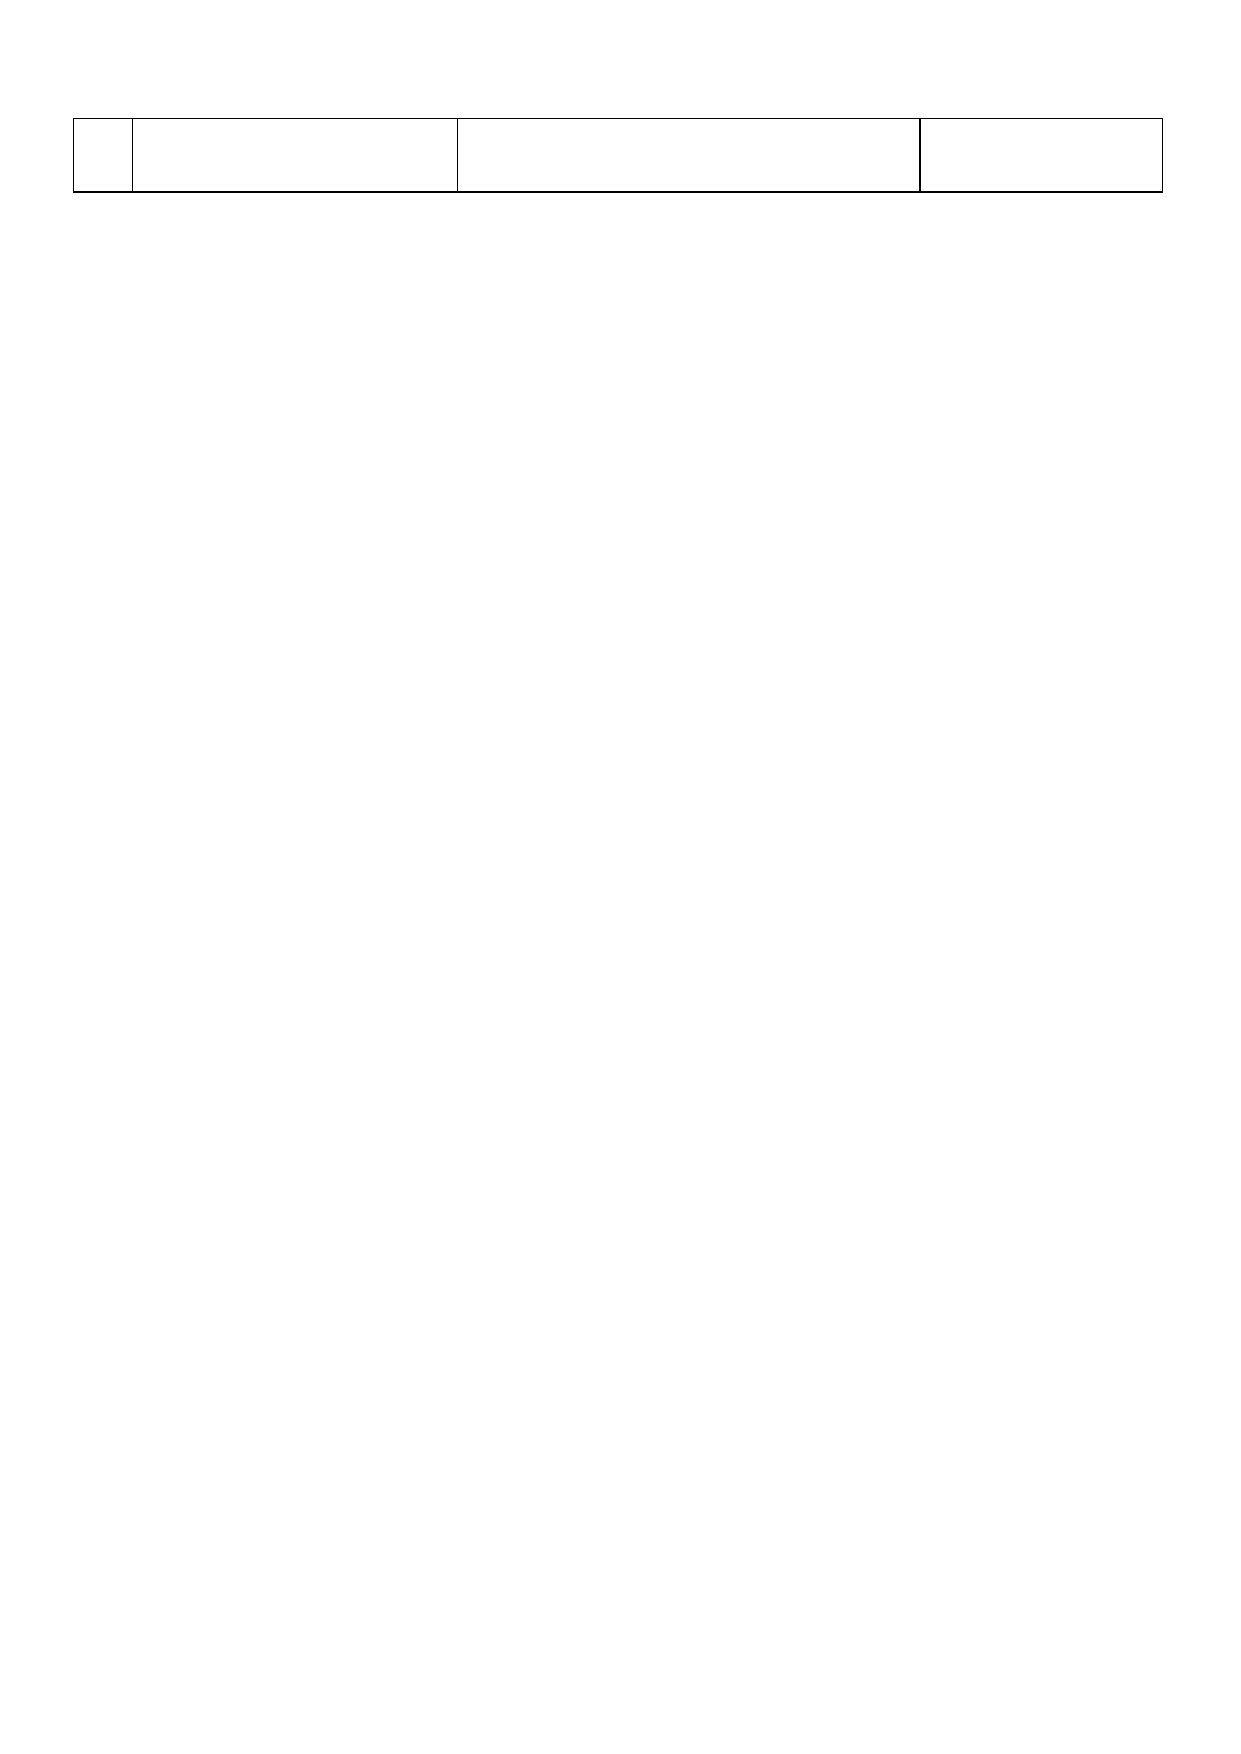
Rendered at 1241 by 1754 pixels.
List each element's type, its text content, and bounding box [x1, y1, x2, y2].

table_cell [133, 119, 457, 191]
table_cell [458, 119, 919, 191]
table_cell 9 [921, 119, 1162, 191]
table_cell 5 [74, 119, 132, 191]
